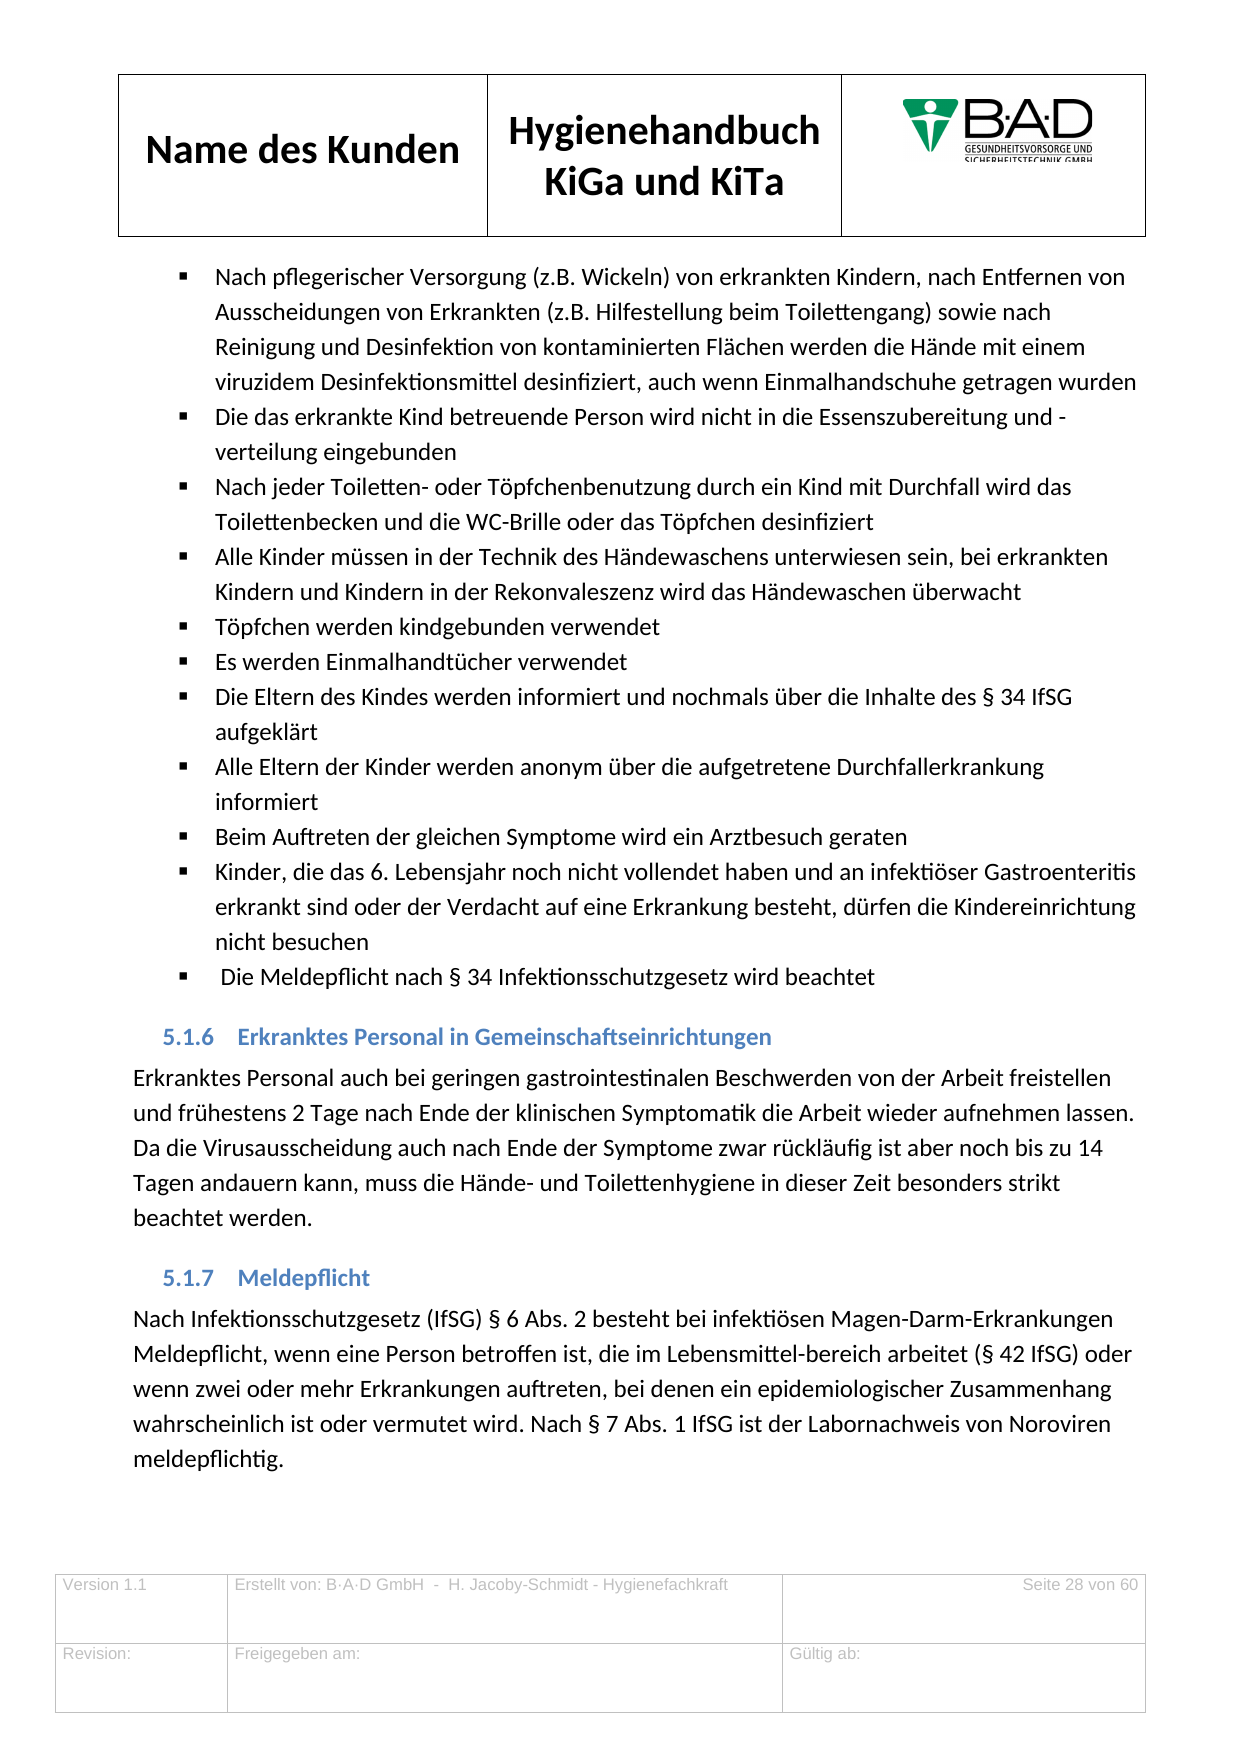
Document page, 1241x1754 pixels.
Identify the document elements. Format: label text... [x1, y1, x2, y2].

text Nach Infektionsschutzgesetz (IfSG) § 6 Abs. 2 besteht bei infektiösen Magen-Darm-Erkrankungen Meldepflicht, wenn eine Person betroffen ist, die im Lebensmittel-bereich arbeitet (§ 42 IfSG) oder wenn zwei oder mehr Erkrankungen auftreten, bei denen ein epidemiologischer Zusammenhang wahrscheinlich ist oder vermutet wird. Nach § 7 Abs. 1 IfSG ist der Labornachweis von Noroviren meldepflichtig. [133, 1303, 1152, 1474]
list Nach jeder Toiletten- oder Töpfchenbenutzung durch ein Kind mit Durchfall wird das Toilettenbecken und die WC-Brille oder das Töpfchen desinfiziert [177, 471, 1152, 536]
subtitle Erkranktes Personal in Gemeinschaftseinrichtungen [162, 1021, 1152, 1051]
list Die Eltern des Kindes werden informiert und nochmals über die Inhalte des § 34 IfSG aufgeklärt [177, 681, 1152, 746]
list Es werden Einmalhandtücher verwendet [177, 646, 1152, 676]
picture [903, 99, 1093, 162]
list Die Meldepflicht nach § 34 Infektionsschutzgesetz wird beachtet [177, 961, 1152, 991]
list Alle Kinder müssen in der Technik des Händewaschens unterwiesen sein, bei erkrankten Kindern und Kindern in der Rekonvaleszenz wird das Händewaschen überwacht [177, 541, 1152, 606]
list Alle Eltern der Kinder werden anonym über die aufgetretene Durchfallerkrankung informiert [177, 751, 1152, 816]
list Töpfchen werden kindgebunden verwendet [177, 611, 1152, 641]
list Kinder, die das 6. Lebensjahr noch nicht vollendet haben und an infektiöser Gastroenteritis erkrankt sind oder der Verdacht auf eine Erkrankung besteht, dürfen die Kindereinrichtung nicht besuchen [177, 856, 1152, 956]
list Nach pflegerischer Versorgung (z.B. Wickeln) von erkrankten Kindern, nach Entfernen von Ausscheidungen von Erkrankten (z.B. Hilfestellung beim Toilettengang) sowie nach Reinigung und Desinfektion von kontaminierten Flächen werden die Hände mit einem viruzidem Desinfektionsmittel desinfiziert, auch wenn Einmalhandschuhe getragen wurden [177, 261, 1152, 396]
list Die das erkrankte Kind betreuende Person wird nicht in die Essenszubereitung und -verteilung eingebunden [177, 401, 1152, 466]
subtitle Meldepflicht [162, 1262, 1152, 1293]
text Erkranktes Personal auch bei geringen gastrointestinalen Beschwerden von der Arbeit freistellen und frühestens 2 Tage nach Ende der klinischen Symptomatik die Arbeit wieder aufnehmen lassen. Da die Virusausscheidung auch nach Ende der Symptome zwar rückläufig ist aber noch bis zu 14 Tagen andauern kann, muss die Hände- und Toilettenhygiene in dieser Zeit besonders strikt beachtet werden. [133, 1062, 1152, 1233]
list Beim Auftreten der gleichen Symptome wird ein Arztbesuch geraten [177, 821, 1152, 851]
